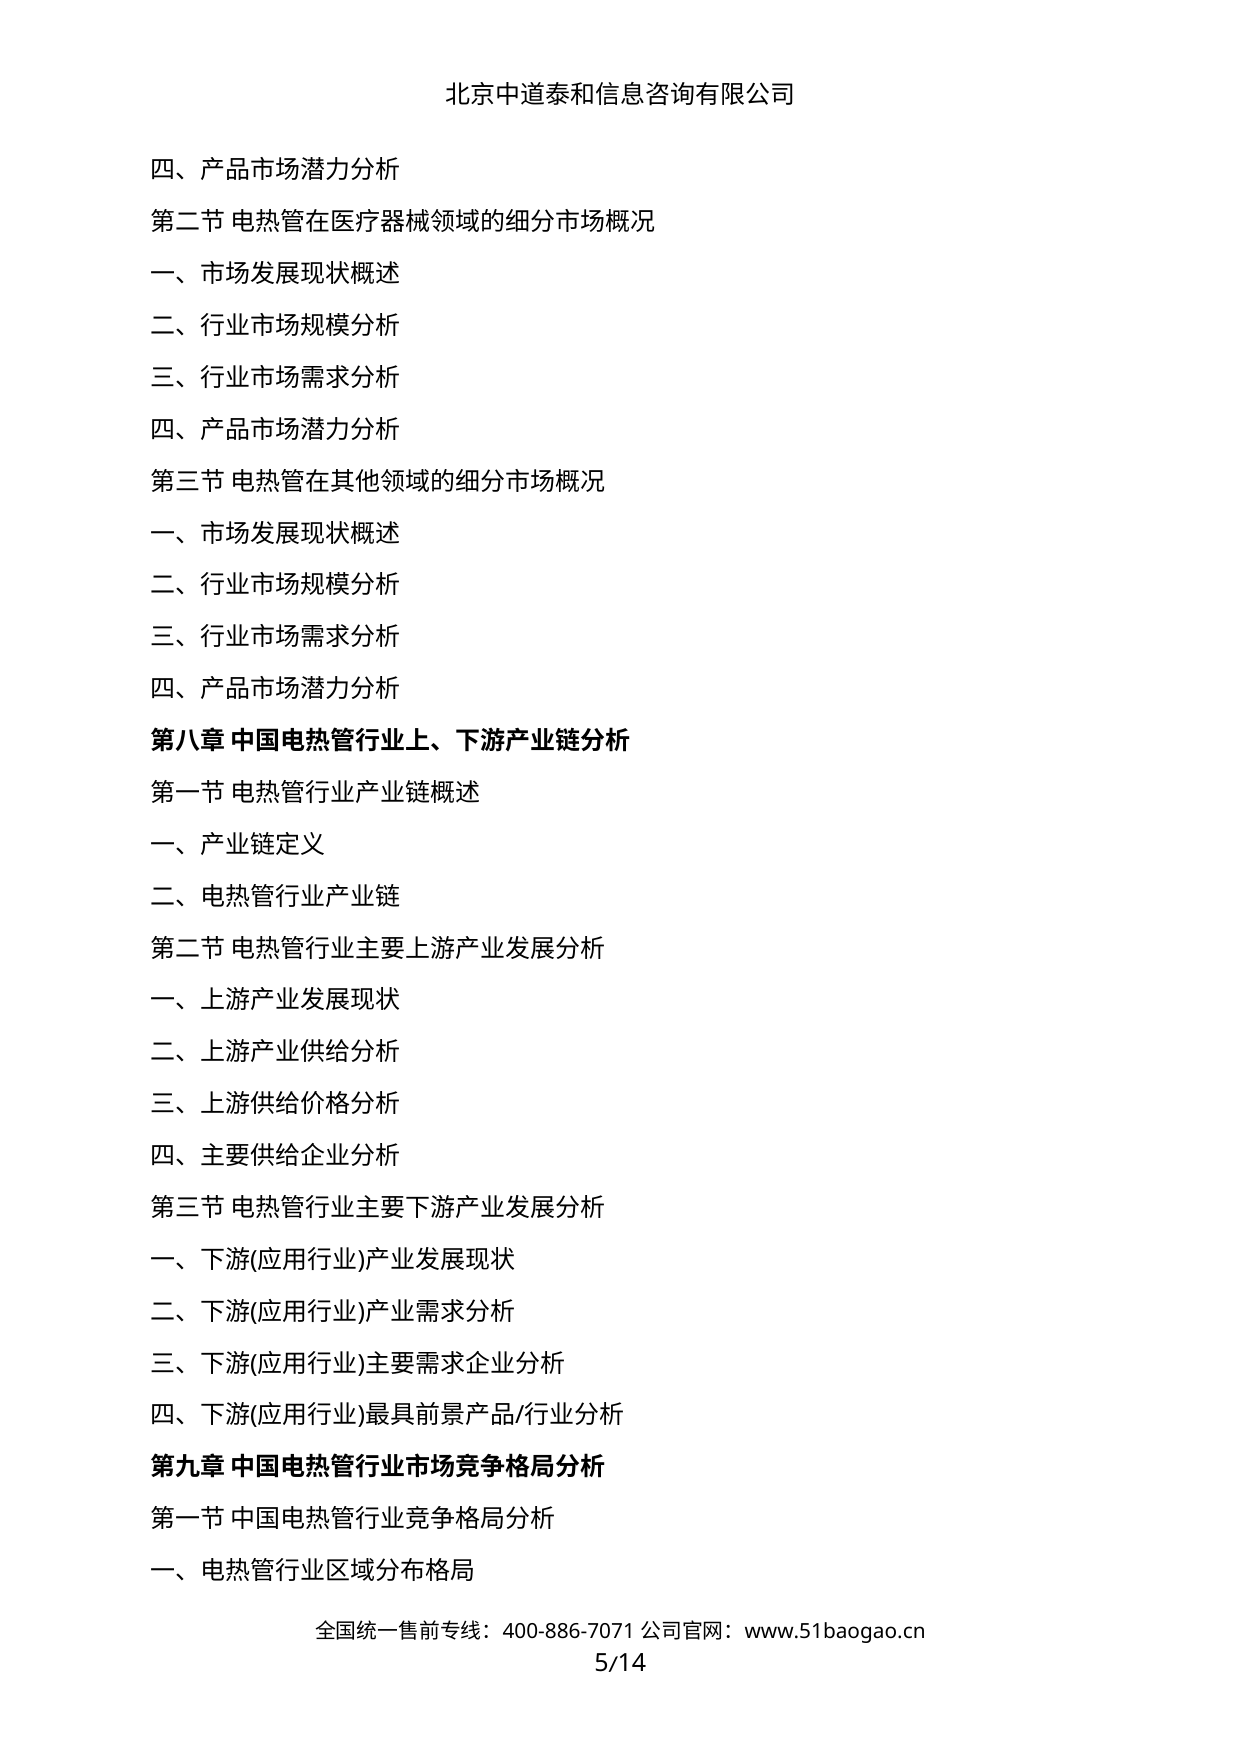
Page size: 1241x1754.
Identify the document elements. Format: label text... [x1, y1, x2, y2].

text 第三节 电热管在其他领域的细分市场概况 [150, 461, 1090, 497]
text 第三节 电热管行业主要下游产业发展分析 [150, 1187, 1090, 1224]
text 四、产品市场潜力分析 [150, 669, 1090, 705]
text 第一节 电热管行业产业链概述 [150, 772, 1090, 809]
text 第二节 电热管在医疗器械领域的细分市场概况 [150, 202, 1090, 238]
text 二、上游产业供给分析 [150, 1032, 1090, 1068]
text 一、市场发展现状概述 [150, 254, 1090, 290]
text 四、下游(应用行业)最具前景产品/行业分析 [150, 1395, 1090, 1431]
text 第二节 电热管行业主要上游产业发展分析 [150, 928, 1090, 964]
text 三、下游(应用行业)主要需求企业分析 [150, 1343, 1090, 1379]
text 第八章 中国电热管行业上、下游产业链分析 [150, 721, 1090, 757]
text 四、主要供给企业分析 [150, 1136, 1090, 1172]
text 二、行业市场规模分析 [150, 565, 1090, 601]
text 第一节 中国电热管行业竞争格局分析 [150, 1499, 1090, 1535]
text 二、下游(应用行业)产业需求分析 [150, 1291, 1090, 1327]
text 一、下游(应用行业)产业发展现状 [150, 1239, 1090, 1276]
text 一、市场发展现状概述 [150, 513, 1090, 549]
text 一、电热管行业区域分布格局 [150, 1551, 1090, 1587]
text 一、上游产业发展现状 [150, 980, 1090, 1016]
text 三、行业市场需求分析 [150, 357, 1090, 394]
text 二、行业市场规模分析 [150, 306, 1090, 342]
text 三、行业市场需求分析 [150, 617, 1090, 653]
text 二、电热管行业产业链 [150, 876, 1090, 912]
text 四、产品市场潜力分析 [150, 409, 1090, 446]
text 第九章 中国电热管行业市场竞争格局分析 [150, 1447, 1090, 1483]
text 一、产业链定义 [150, 824, 1090, 861]
text 四、产品市场潜力分析 [150, 150, 1090, 186]
text 三、上游供给价格分析 [150, 1084, 1090, 1120]
